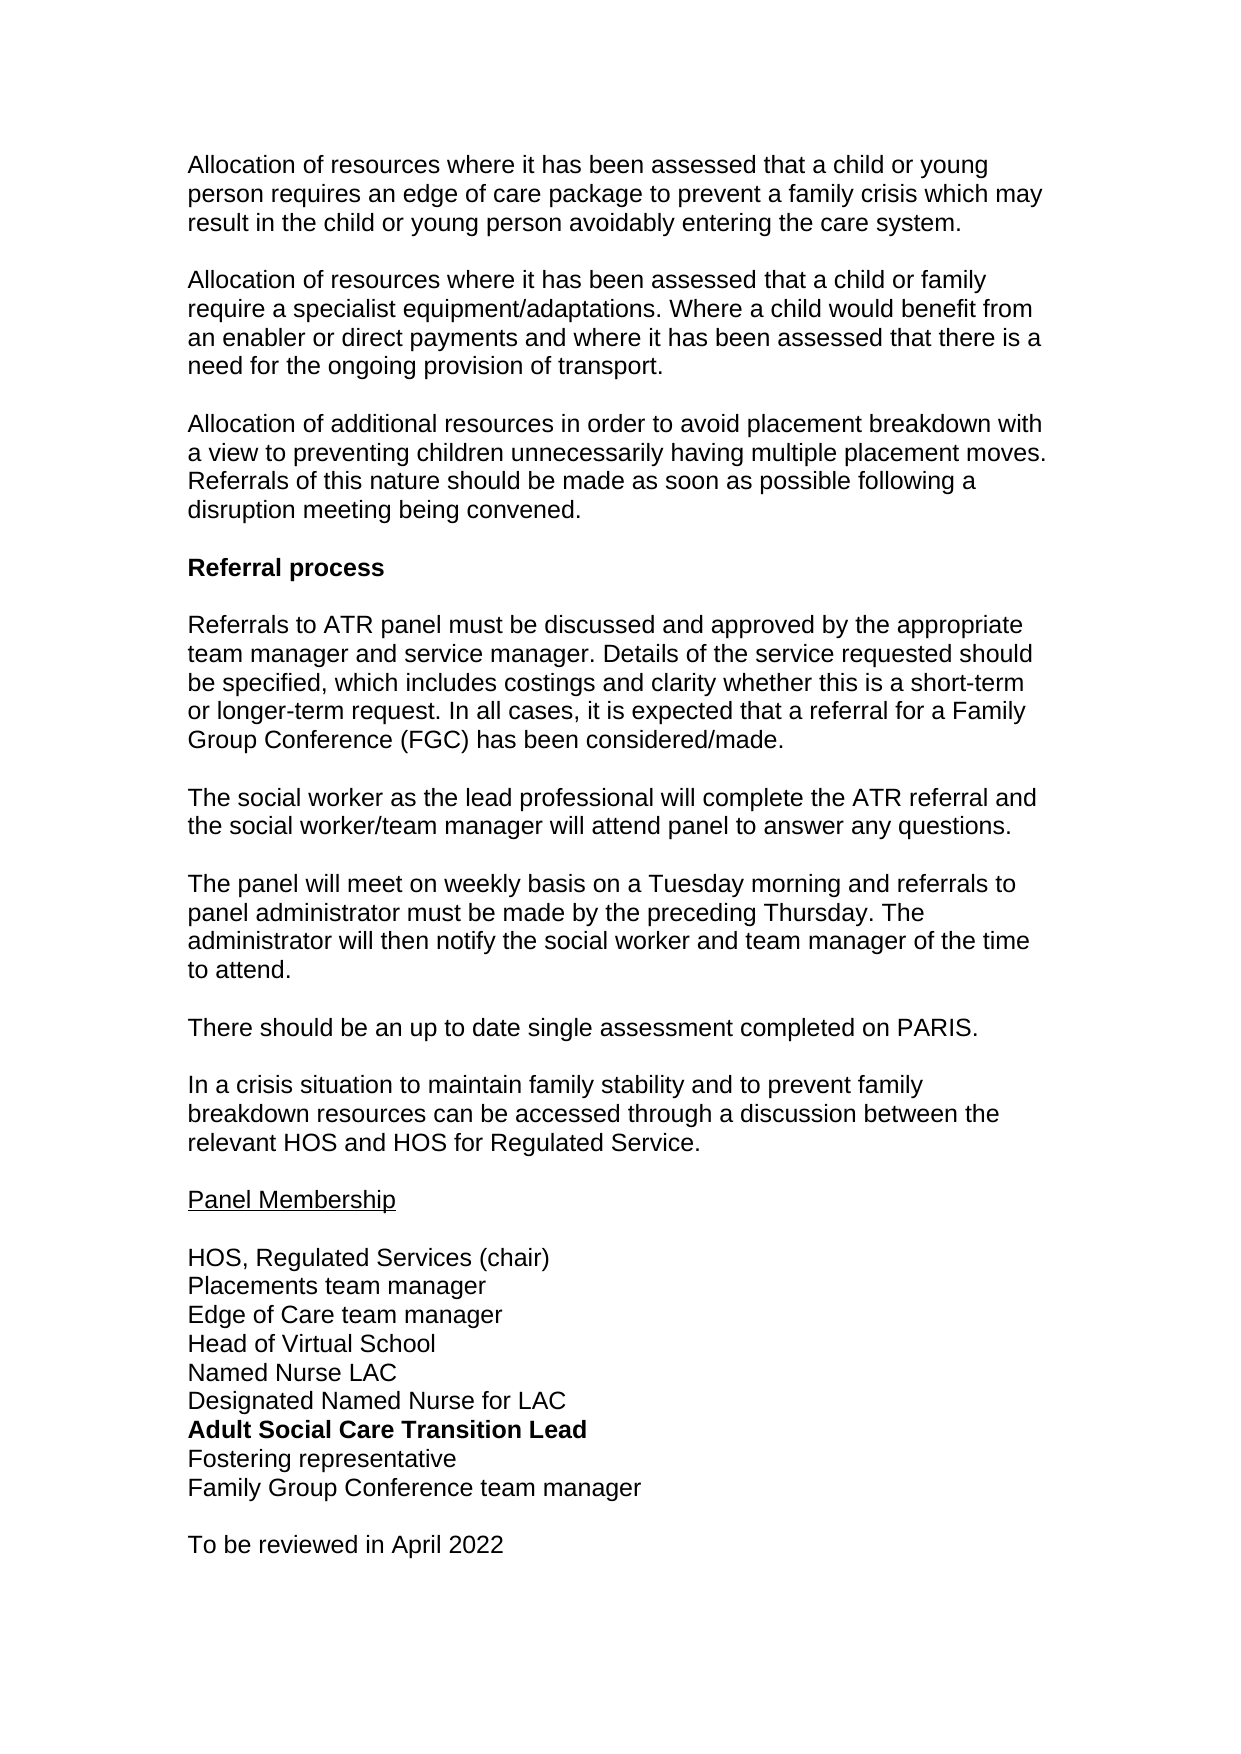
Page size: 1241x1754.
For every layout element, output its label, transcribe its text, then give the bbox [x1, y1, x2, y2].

text Designated Named Nurse for LAC [187, 1386, 1053, 1415]
text The panel will meet on weekly basis on a Tuesday morning and referrals to panel administrator must be made by the preceding Thursday. The administrator will then notify the social worker and team manager of the time to attend. [187, 869, 1053, 984]
text To be reviewed in April 2022 [187, 1530, 1053, 1559]
text Named Nurse LAC [187, 1357, 1053, 1386]
text Referral process [187, 552, 1053, 581]
text HOS, Regulated Services (chair) [187, 1242, 1053, 1271]
text Allocation of resources where it has been assessed that a child or young person requires an edge of care package to prevent a family crisis which may result in the child or young person avoidably entering the care system. [187, 150, 1053, 236]
text Allocation of resources where it has been assessed that a child or family require a specialist equipment/adaptations. Where a child would benefit from an enabler or direct payments and where it has been assessed that there is a need for the ongoing provision of transport. [187, 265, 1053, 380]
text Head of Virtual School [187, 1329, 1053, 1357]
text Family Group Conference team manager [187, 1472, 1053, 1501]
text Panel Membership [187, 1185, 1053, 1214]
text Allocation of additional resources in order to avoid placement breakdown with a view to preventing children unnecessarily having multiple placement moves. Referrals of this nature should be made as soon as possible following a disruption meeting being convened. [187, 409, 1053, 524]
text In a crisis situation to maintain family stability and to prevent family breakdown resources can be accessed through a discussion between the relevant HOS and HOS for Regulated Service. [187, 1070, 1053, 1156]
text Edge of Care team manager [187, 1300, 1053, 1329]
text Adult Social Care Transition Lead [187, 1415, 1053, 1444]
text Referrals to ATR panel must be discussed and approved by the appropriate team manager and service manager. Details of the service requested should be specified, which includes costings and clarity whether this is a short-term or longer-term request. In all cases, it is expected that a referral for a Family Group Conference (FGC) has been considered/made. [187, 610, 1053, 754]
text Fostering representative [187, 1444, 1053, 1472]
text The social worker as the lead professional will complete the ATR referral and the social worker/team manager will attend panel to answer any questions. [187, 782, 1053, 840]
text There should be an up to date single assessment completed on PARIS. [187, 1012, 1053, 1041]
text Placements team manager [187, 1271, 1053, 1300]
